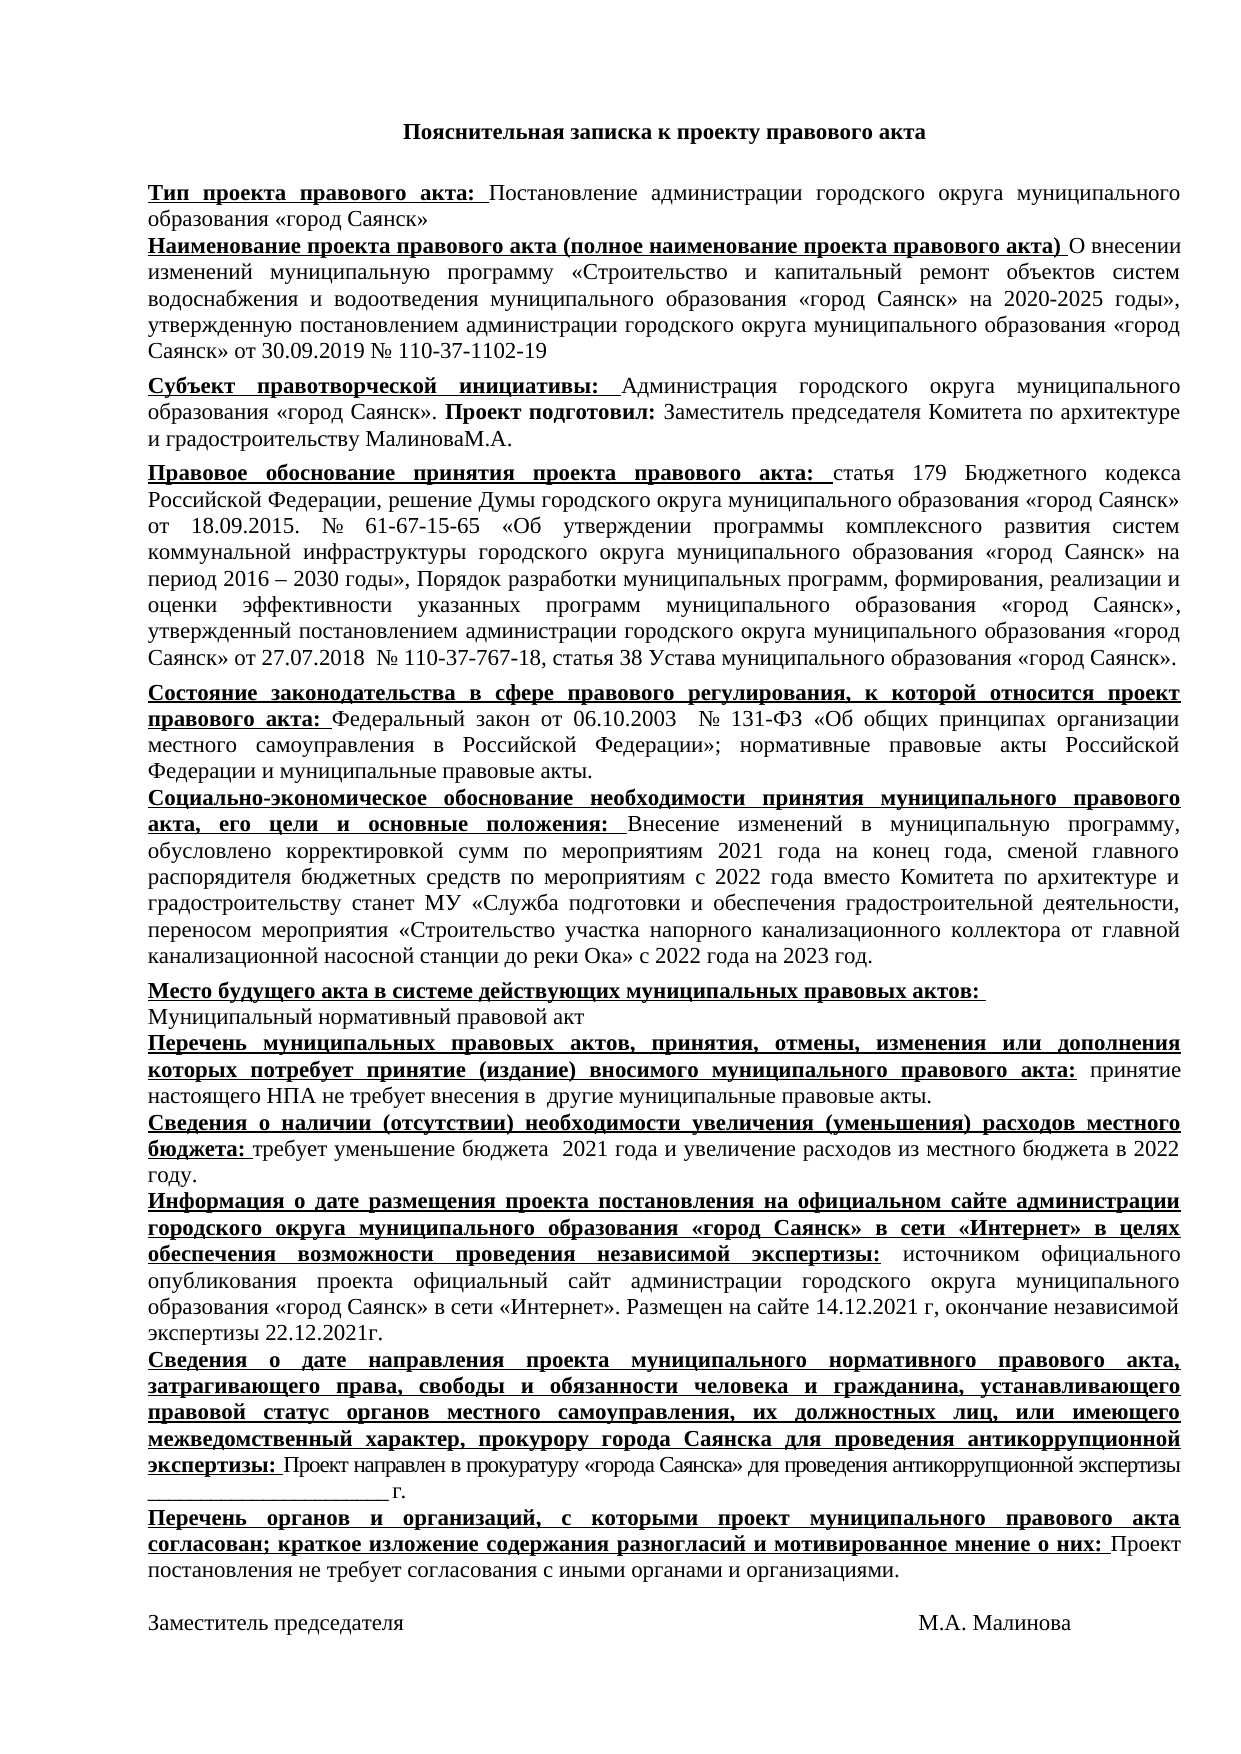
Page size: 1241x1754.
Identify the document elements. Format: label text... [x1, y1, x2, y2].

text Перечень муниципальных правовых актов, принятия, отмены, изменения или дополнения которых потребует принятие (издание) вносимого муниципального правового акта: принятие настоящего НПА не требует внесения в другие муниципальные правовые акты. [148, 1054, 1181, 1108]
text Социально-экономическое обоснование необходимости принятия муниципального правового акта, его цели и основные положения: Внесение изменений в муниципальную программу, обусловлено корректировкой сумм по мероприятиям 2021 года на конец года, сменой главного распорядителя бюджетных средств по мероприятиям с 2022 года вместо Комитета по архитектуре и градостроительству станет МУ «Служба подготовки и обеспечения градостроительной деятельности, переносом мероприятия «Строительство участка напорного канализационного коллектора от главной канализационной насосной станции до реки Ока» с 2022 года на 2023 год. [148, 808, 1181, 968]
text Муниципальный нормативный правовой акт [148, 1003, 1182, 1029]
text Перечень муниципальных правовых актов, принятия, отмены, изменения или дополнения которых потребует принятие (издание) вносимого муниципального правового акта: принятие настоящего НПА не требует внесения в другие муниципальные правовые акты. [148, 1029, 1181, 1052]
text Наименование проекта правового акта (полное наименование проекта правового акта) О внесении изменений муниципальную программу «Строительство и капитальный ремонт объектов систем водоснабжения и водоотведения муниципального образования «город Саянск» на 2020-2025 годы», утвержденную постановлением администрации городского округа муниципального образования «город Саянск» от 30.09.2019 № 110-37-1102-19 [148, 232, 1181, 364]
text Сведения о наличии (отсутствии) необходимости увеличения (уменьшения) расходов местного бюджета: требует уменьшение бюджета 2021 года и увеличение расходов из местного бюджета в 2022 году. [148, 1133, 1181, 1188]
text Сведения о дате направления проекта муниципального нормативного правового акта, затрагивающего права, свободы и обязанности человека и гражданина, устанавливающего правовой статус органов местного самоуправления, их должностных лиц, или имеющего межведомственный характер, прокурору города Саянска для проведения антикоррупционной экспертизы: Проект направлен в прокуратуру «города Саянска» для проведения антикоррупционной экспертизы _______________________ г. [148, 1449, 1181, 1504]
text Правовое обоснование принятия проекта правового акта: статья 179 Бюджетного кодекса Российской Федерации, решение Думы городского округа муниципального образования «город Саянск» от 18.09.2015. № 61-67-15-65 «Об утверждении программы комплексного развития систем коммунальной инфраструктуры городского округа муниципального образования «город Саянск» на период 2016 – 2030 годы», Порядок разработки муниципальных программ, формирования, реализации и оценки эффективности указанных программ муниципального образования «город Саянск», утвержденный постановлением администрации городского округа муниципального образования «город Саянск» от 27.07.2018 № 110-37-767-18, статья 38 Устава муниципального образования «город Саянск». [148, 459, 1181, 670]
text Перечень органов и организаций, с которыми проект муниципального правового акта согласован; краткое изложение содержания разногласий и мотивированное мнение о них: Проект постановления не требует согласования с иными органами и организациями. [148, 1528, 1181, 1583]
text Пояснительная записка к проекту правового акта [148, 118, 1181, 144]
text Сведения о наличии (отсутствии) необходимости увеличения (уменьшения) расходов местного бюджета: требует уменьшение бюджета 2021 года и увеличение расходов из местного бюджета в 2022 году. [148, 1108, 1181, 1131]
text Место будущего акта в системе действующих муниципальных правовых актов: [148, 977, 1181, 1003]
text Состояние законодательства в сфере правового регулирования, к которой относится проект правового акта: Федеральный закон от 06.10.2003 № 131-ФЗ «Об общих принципах организации местного самоуправления в Российской Федерации»; нормативные правовые акты Российской Федерации и муниципальные правовые акты. [148, 703, 1181, 784]
text Тип проекта правового акта: Постановление администрации городского округа муниципального образования «город Саянск» [148, 179, 1181, 232]
text Информация о дате размещения проекта постановления на официальном сайте администрации городского округа муниципального образования «город Саянск» в сети «Интернет» в целях обеспечения возможности проведения независимой экспертизы: источником официального опубликования проекта официальный сайт администрации городского округа муниципального образования «город Саянск» в сети «Интернет». Размещен на сайте 14.12.2021 г, окончание независимой экспертизы 22.12.2021г. [148, 1238, 1181, 1346]
text Перечень органов и организаций, с которыми проект муниципального правового акта согласован; краткое изложение содержания разногласий и мотивированное мнение о них: Проект постановления не требует согласования с иными органами и организациями. [148, 1504, 1181, 1527]
title Субъект правотворческой инициативы: Администрация городского округа муниципального образования «город Саянск». Проект подготовил: Заместитель председателя Комитета по архитектуре и градостроительству МалиноваМ.А. [148, 372, 1181, 451]
text Состояние законодательства в сфере правового регулирования, к которой относится проект правового акта: Федеральный закон от 06.10.2003 № 131-ФЗ «Об общих принципах организации местного самоуправления в Российской Федерации»; нормативные правовые акты Российской Федерации и муниципальные правовые акты. [148, 678, 1181, 701]
text Заместитель председателя М.А. Малинова [148, 1609, 1181, 1636]
